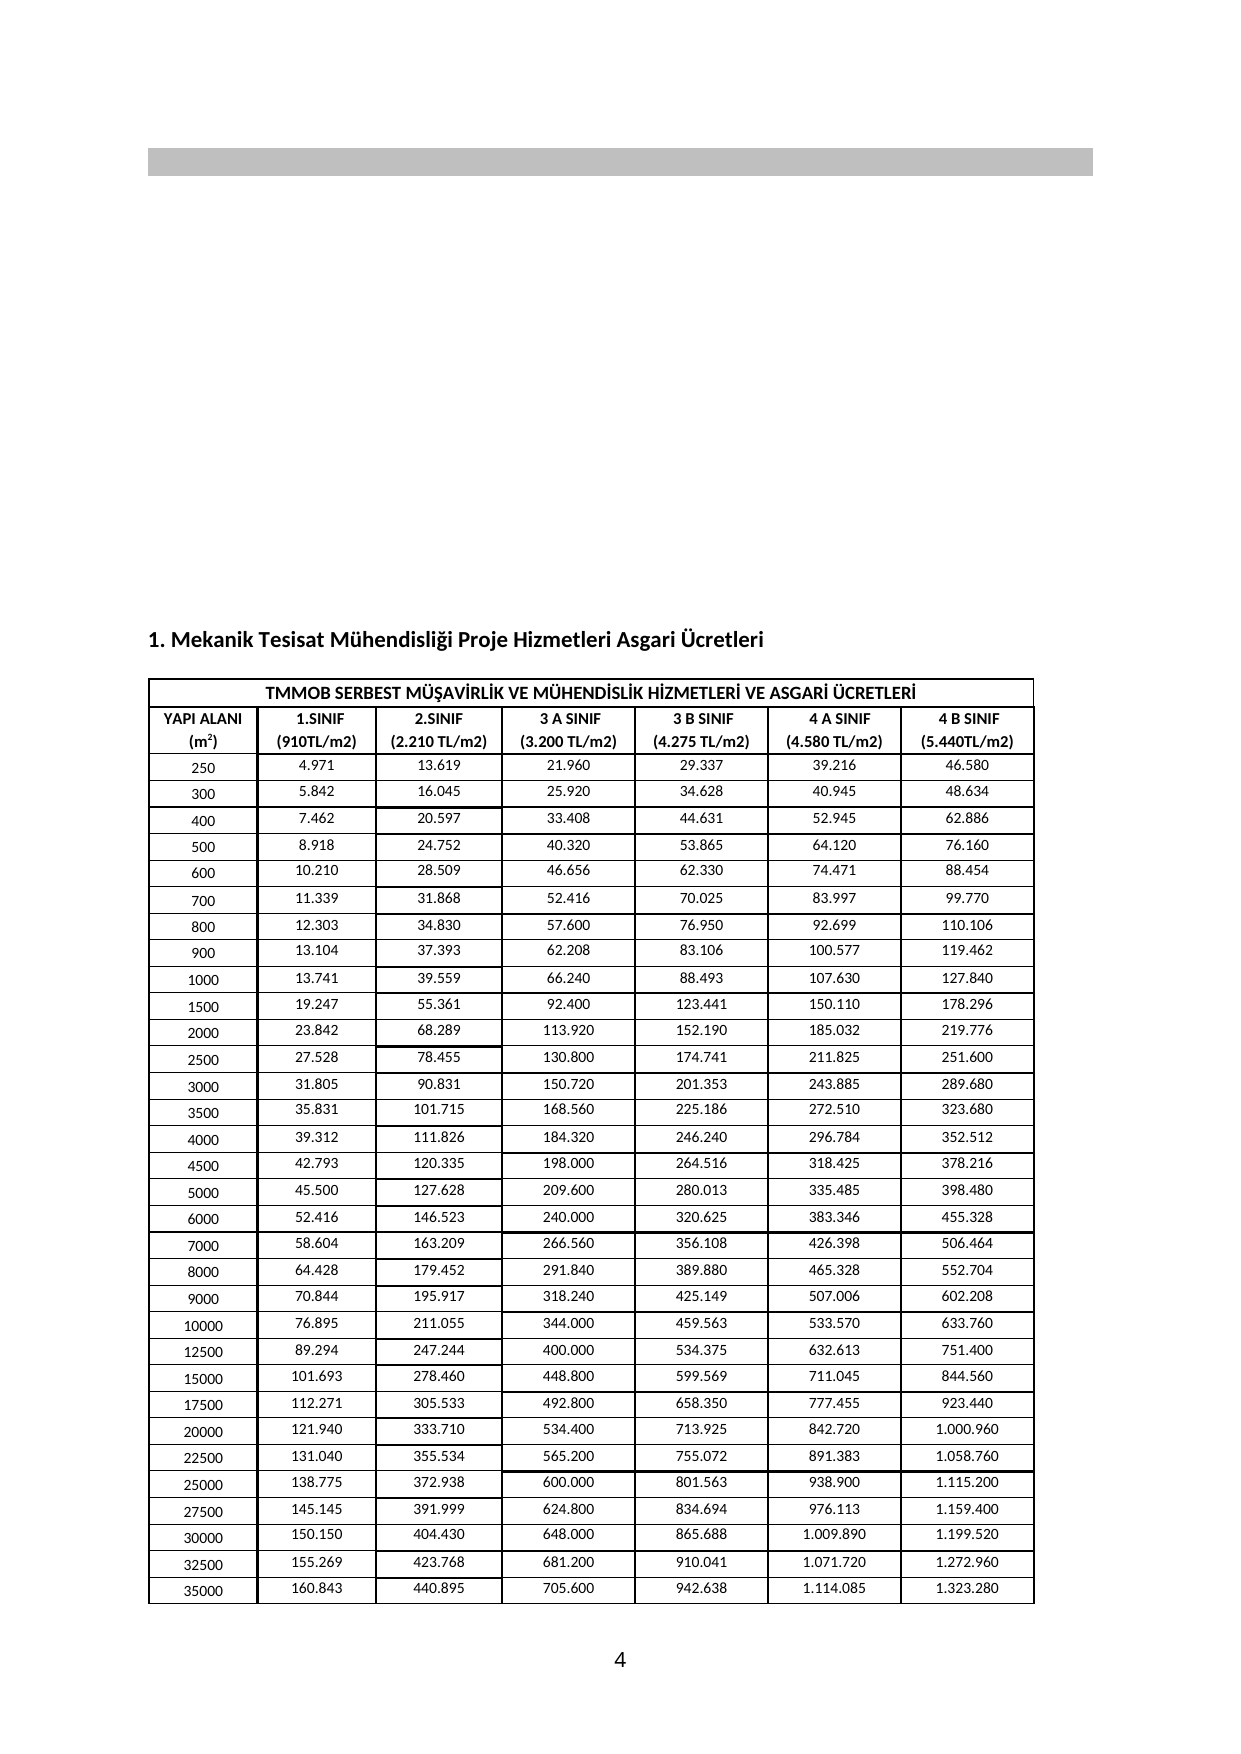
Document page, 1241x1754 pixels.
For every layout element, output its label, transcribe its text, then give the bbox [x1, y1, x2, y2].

table_cell 633.760 [902, 1313, 1033, 1338]
table_cell 127.840 [902, 967, 1033, 992]
table_cell 391.999 [377, 1499, 501, 1523]
table_cell 130.800 [503, 1046, 634, 1072]
table_cell 1.323.280 [902, 1578, 1033, 1603]
table_cell 602.208 [902, 1286, 1033, 1311]
table_cell 178.296 [902, 994, 1033, 1019]
table_cell 70.844 [259, 1286, 375, 1311]
table_cell 37.393 [377, 940, 501, 966]
table_cell 751.400 [902, 1339, 1033, 1364]
table_cell 155.269 [259, 1551, 375, 1577]
table_cell 55.361 [377, 994, 501, 1019]
table_cell 7.462 [259, 808, 375, 833]
table_cell 5000 [150, 1179, 256, 1205]
table_cell 99.770 [902, 887, 1033, 913]
table_cell 25.920 [503, 781, 634, 806]
table_cell 5.842 [259, 781, 375, 806]
table_cell 88.454 [902, 861, 1033, 886]
table_cell 150.150 [259, 1525, 375, 1550]
table_cell 27.528 [259, 1046, 375, 1072]
table_cell 101.715 [377, 1100, 501, 1125]
table_cell 101.693 [259, 1365, 375, 1391]
table_cell 356.108 [636, 1234, 767, 1258]
table_cell 320.625 [636, 1206, 767, 1231]
table_cell 57.600 [503, 915, 634, 939]
table_cell 89.294 [259, 1339, 375, 1364]
table_cell 240.000 [503, 1206, 634, 1231]
table_cell 225.186 [636, 1100, 767, 1125]
text 1. Mekanik Tesisat Mühendisliği Proje Hizmetleri Asgari Ücretleri [148, 625, 1093, 653]
table_cell 64.428 [259, 1259, 375, 1284]
table_cell 40.945 [769, 781, 900, 806]
table_cell 46.656 [503, 861, 634, 886]
table_cell 12.303 [259, 914, 375, 939]
table_cell 13.104 [259, 940, 375, 966]
table_cell 39.559 [377, 968, 501, 992]
table_cell 1.000.960 [902, 1418, 1033, 1444]
table_cell 16.045 [377, 781, 501, 806]
table_cell 2.SINIF [377, 708, 501, 729]
table_cell 4 A SINIF [769, 708, 900, 729]
table_cell 455.328 [902, 1206, 1033, 1231]
table_cell 681.200 [503, 1552, 634, 1577]
table_cell (5.440TL/m2) [902, 730, 1033, 753]
table_cell 4.971 [259, 755, 375, 780]
table_cell 1500 [150, 993, 256, 1019]
table_cell 123.441 [636, 994, 767, 1019]
table_cell 400.000 [503, 1339, 634, 1364]
table_cell 10.210 [259, 861, 375, 886]
table_cell 8.918 [259, 834, 375, 859]
table_cell 74.471 [769, 861, 900, 886]
table_cell 209.600 [503, 1179, 634, 1205]
table_cell 31.868 [377, 888, 501, 913]
table_cell 280.013 [636, 1179, 767, 1205]
table_cell 35.831 [259, 1100, 375, 1125]
table_cell 834.694 [636, 1498, 767, 1523]
table_cell 700 [150, 887, 256, 913]
table_cell 355.534 [377, 1446, 501, 1470]
table_cell 100.577 [769, 940, 900, 966]
table_cell 83.997 [769, 887, 900, 913]
table_cell 900 [150, 940, 256, 966]
table_cell 160.843 [259, 1578, 375, 1603]
table_cell 425.149 [636, 1286, 767, 1311]
table_cell 910.041 [636, 1552, 767, 1577]
table_cell 20.597 [377, 809, 501, 833]
table_cell 90.831 [377, 1074, 501, 1098]
table_cell 6000 [150, 1206, 256, 1231]
table_cell 7000 [150, 1233, 256, 1258]
table_cell 195.917 [377, 1287, 501, 1311]
table_cell 777.455 [769, 1393, 900, 1417]
table_cell 8000 [150, 1259, 256, 1284]
table_cell 174.741 [636, 1046, 767, 1072]
table_cell 76.895 [259, 1312, 375, 1338]
table_cell 600.000 [503, 1473, 634, 1497]
table_cell 11.339 [259, 887, 375, 913]
table_cell 219.776 [902, 1020, 1033, 1045]
table_cell 119.462 [902, 940, 1033, 966]
table_cell 1.199.520 [902, 1525, 1033, 1550]
table_cell 184.320 [503, 1126, 634, 1152]
table_cell 15000 [150, 1365, 256, 1391]
table_cell 844.560 [902, 1365, 1033, 1391]
table_cell 13.741 [259, 967, 375, 992]
table_cell 120.335 [377, 1153, 501, 1178]
table_cell 70.025 [636, 887, 767, 913]
table_cell 150.110 [769, 994, 900, 1019]
table_cell 48.634 [902, 781, 1033, 806]
table_cell 32500 [150, 1551, 256, 1577]
table_cell 25000 [150, 1471, 256, 1497]
table_cell 12500 [150, 1339, 256, 1364]
table_cell 632.613 [769, 1339, 900, 1364]
table_cell 17500 [150, 1392, 256, 1417]
table_cell 534.400 [503, 1418, 634, 1444]
table_cell 2000 [150, 1020, 256, 1045]
table_cell 24.752 [377, 835, 501, 859]
table_cell 272.510 [769, 1100, 900, 1125]
table_cell 21.960 [503, 755, 634, 780]
table_cell 27500 [150, 1498, 256, 1523]
table_cell 938.900 [769, 1473, 900, 1497]
table_cell 1.114.085 [769, 1578, 900, 1603]
table_cell 31.805 [259, 1073, 375, 1098]
table_cell 423.768 [377, 1552, 501, 1577]
table_cell 121.940 [259, 1418, 375, 1444]
table_cell 211.825 [769, 1046, 900, 1072]
table_cell 52.945 [769, 808, 900, 833]
table_cell 46.580 [902, 755, 1033, 780]
table_cell 30000 [150, 1525, 256, 1550]
table_cell 35000 [150, 1578, 256, 1603]
table_cell 19.247 [259, 993, 375, 1019]
table_cell 4 B SINIF [902, 708, 1033, 729]
table_cell 344.000 [503, 1313, 634, 1338]
table_cell 448.800 [503, 1365, 634, 1391]
table_cell 318.425 [769, 1154, 900, 1178]
table_cell 168.560 [503, 1100, 634, 1125]
table_cell 1.071.720 [769, 1552, 900, 1577]
table_cell 111.826 [377, 1127, 501, 1152]
table_cell 88.493 [636, 967, 767, 992]
table_header TMMOB SERBEST MÜŞAVİRLİK VE MÜHENDİSLİK HİZMETLERİ VE ASGARİ ÜCRETLERİ [150, 680, 1033, 706]
table_cell 243.885 [769, 1074, 900, 1098]
table_cell 146.523 [377, 1207, 501, 1231]
table_cell 500 [150, 834, 256, 859]
table_cell 705.600 [503, 1578, 634, 1603]
table_cell 66.240 [503, 967, 634, 992]
table_cell 296.784 [769, 1126, 900, 1152]
table_cell 278.460 [377, 1366, 501, 1391]
table_cell 40.320 [503, 835, 634, 859]
table_cell 291.840 [503, 1259, 634, 1284]
table_cell 465.328 [769, 1259, 900, 1284]
table_cell 152.190 [636, 1020, 767, 1045]
table_cell 440.895 [377, 1579, 501, 1603]
table_cell 264.516 [636, 1154, 767, 1178]
table_cell 891.383 [769, 1445, 900, 1470]
table_cell 3 A SINIF [503, 708, 634, 729]
table_cell 3000 [150, 1073, 256, 1098]
table_cell 658.350 [636, 1393, 767, 1417]
table_cell 1.272.960 [902, 1552, 1033, 1577]
table_cell 300 [150, 781, 256, 806]
table_cell 565.200 [503, 1445, 634, 1470]
table_cell 110.106 [902, 915, 1033, 939]
table_cell 426.398 [769, 1234, 900, 1258]
table_cell 305.533 [377, 1392, 501, 1417]
table_cell 23.842 [259, 1020, 375, 1045]
table_cell 34.628 [636, 781, 767, 806]
table_cell 250 [150, 754, 256, 780]
table_cell 1.009.890 [769, 1525, 900, 1550]
table_cell 801.563 [636, 1473, 767, 1497]
table_cell (m2) [150, 730, 256, 753]
table_cell 266.560 [503, 1234, 634, 1258]
table_cell 923.440 [902, 1393, 1033, 1417]
table_cell 201.353 [636, 1074, 767, 1098]
table_cell 76.160 [902, 835, 1033, 859]
table_cell 534.375 [636, 1339, 767, 1364]
table_cell 20000 [150, 1418, 256, 1444]
table_cell 198.000 [503, 1154, 634, 1178]
table_cell 352.512 [902, 1126, 1033, 1152]
table_cell 13.619 [377, 755, 501, 780]
table_cell 711.045 [769, 1365, 900, 1391]
table_cell 648.000 [503, 1525, 634, 1550]
table_cell 127.628 [377, 1180, 501, 1205]
table_cell 335.485 [769, 1179, 900, 1205]
table_cell 3 B SINIF [636, 708, 767, 729]
table_cell 713.925 [636, 1418, 767, 1444]
table_cell (4.580 TL/m2) [769, 730, 900, 753]
table_cell 145.145 [259, 1498, 375, 1523]
table_cell 599.569 [636, 1365, 767, 1391]
table_cell 138.775 [259, 1471, 375, 1497]
table_cell 398.480 [902, 1179, 1033, 1205]
table_cell 400 [150, 808, 256, 833]
table_cell 52.416 [259, 1206, 375, 1231]
table_cell 4000 [150, 1126, 256, 1152]
table_cell 92.400 [503, 994, 634, 1019]
table_cell 389.880 [636, 1259, 767, 1284]
table_cell 372.938 [377, 1471, 501, 1497]
table_cell 62.330 [636, 861, 767, 886]
table_cell 842.720 [769, 1418, 900, 1444]
table_cell 68.289 [377, 1020, 501, 1045]
table_cell 33.408 [503, 808, 634, 833]
table_cell 9000 [150, 1286, 256, 1311]
table_cell 1.SINIF [259, 708, 375, 729]
table_cell 289.680 [902, 1074, 1033, 1098]
table_cell (3.200 TL/m2) [503, 730, 634, 753]
table_cell 1.115.200 [902, 1473, 1033, 1497]
table_cell 113.920 [503, 1020, 634, 1045]
table_cell 150.720 [503, 1074, 634, 1098]
table_cell 28.509 [377, 861, 501, 886]
table_cell 52.416 [503, 887, 634, 913]
table_cell 185.032 [769, 1020, 900, 1045]
table_cell 39.216 [769, 755, 900, 780]
table_cell 163.209 [377, 1233, 501, 1258]
table_cell 62.886 [902, 808, 1033, 833]
table_cell 10000 [150, 1312, 256, 1338]
table_cell 506.464 [902, 1234, 1033, 1258]
table_cell 62.208 [503, 940, 634, 966]
table_cell 34.830 [377, 915, 501, 939]
table_cell 533.570 [769, 1313, 900, 1338]
table_cell 4500 [150, 1153, 256, 1178]
table_cell 92.699 [769, 915, 900, 939]
table_cell (2.210 TL/m2) [377, 730, 501, 753]
table_cell 29.337 [636, 755, 767, 780]
table_cell 246.240 [636, 1126, 767, 1152]
table_cell 179.452 [377, 1260, 501, 1284]
table_cell 44.631 [636, 808, 767, 833]
table_cell (4.275 TL/m2) [636, 730, 767, 753]
table_cell (910TL/m2) [259, 730, 375, 753]
table_cell YAPI ALANI [150, 708, 256, 729]
table_cell 600 [150, 861, 256, 886]
table_cell 53.865 [636, 835, 767, 859]
table_cell 507.006 [769, 1286, 900, 1311]
table_cell 1.058.760 [902, 1445, 1033, 1470]
table_cell 2500 [150, 1046, 256, 1072]
table_cell 112.271 [259, 1392, 375, 1417]
table_cell 22500 [150, 1445, 256, 1470]
table_cell 58.604 [259, 1233, 375, 1258]
table_cell 378.216 [902, 1154, 1033, 1178]
table_cell 251.600 [902, 1046, 1033, 1072]
table_cell 76.950 [636, 915, 767, 939]
table_cell 323.680 [902, 1100, 1033, 1125]
table_cell 107.630 [769, 967, 900, 992]
table_cell 942.638 [636, 1578, 767, 1603]
table_cell 83.106 [636, 940, 767, 966]
table_cell 383.346 [769, 1206, 900, 1231]
table_cell 78.455 [377, 1048, 501, 1072]
table_cell 131.040 [259, 1445, 375, 1470]
table_cell 45.500 [259, 1179, 375, 1205]
table_cell 1000 [150, 967, 256, 992]
table_cell 333.710 [377, 1419, 501, 1444]
table_cell 552.704 [902, 1259, 1033, 1284]
table_cell 624.800 [503, 1498, 634, 1523]
table_cell 247.244 [377, 1340, 501, 1364]
table_cell 211.055 [377, 1312, 501, 1338]
table_cell 459.563 [636, 1313, 767, 1338]
table_cell 492.800 [503, 1393, 634, 1417]
table_cell 800 [150, 914, 256, 939]
table_cell 865.688 [636, 1525, 767, 1550]
table_cell 318.240 [503, 1286, 634, 1311]
table_cell 64.120 [769, 835, 900, 859]
table_cell 404.430 [377, 1525, 501, 1550]
table_cell 3500 [150, 1100, 256, 1125]
table_cell 755.072 [636, 1445, 767, 1470]
table_cell 1.159.400 [902, 1498, 1033, 1523]
table_cell 976.113 [769, 1498, 900, 1523]
table_cell 39.312 [259, 1126, 375, 1152]
table_cell 42.793 [259, 1153, 375, 1178]
